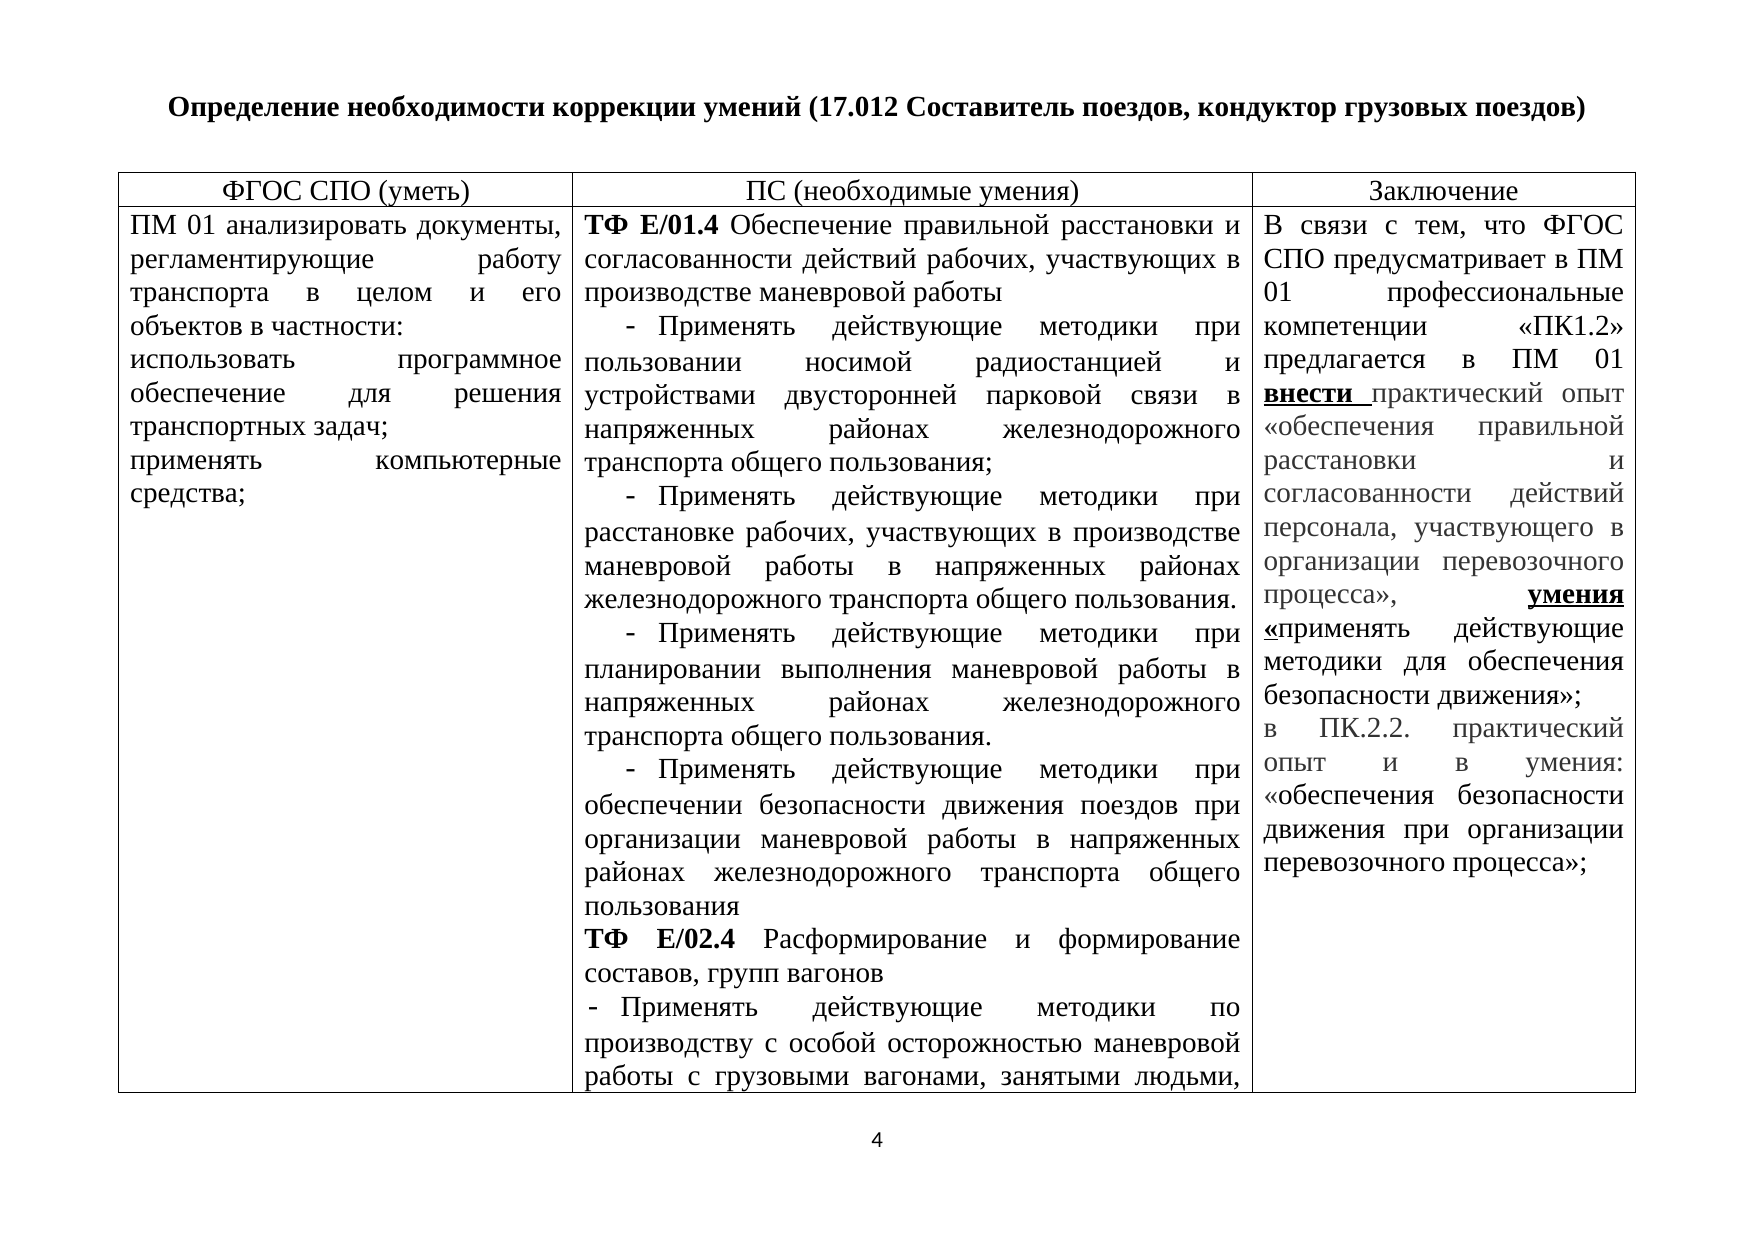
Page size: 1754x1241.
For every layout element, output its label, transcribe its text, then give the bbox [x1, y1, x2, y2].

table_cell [573, 207, 1252, 1092]
table_header ФГОС СПО (уметь) [119, 173, 572, 206]
table_header Заключение [1253, 173, 1635, 206]
table_header ПС (необходимые умения) [573, 173, 1252, 206]
subtitle Определение необходимости коррекции умений (17.012 Составитель поездов, кондуктор грузовых поездов) [118, 89, 1636, 122]
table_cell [1253, 207, 1635, 1092]
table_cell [119, 207, 572, 1092]
